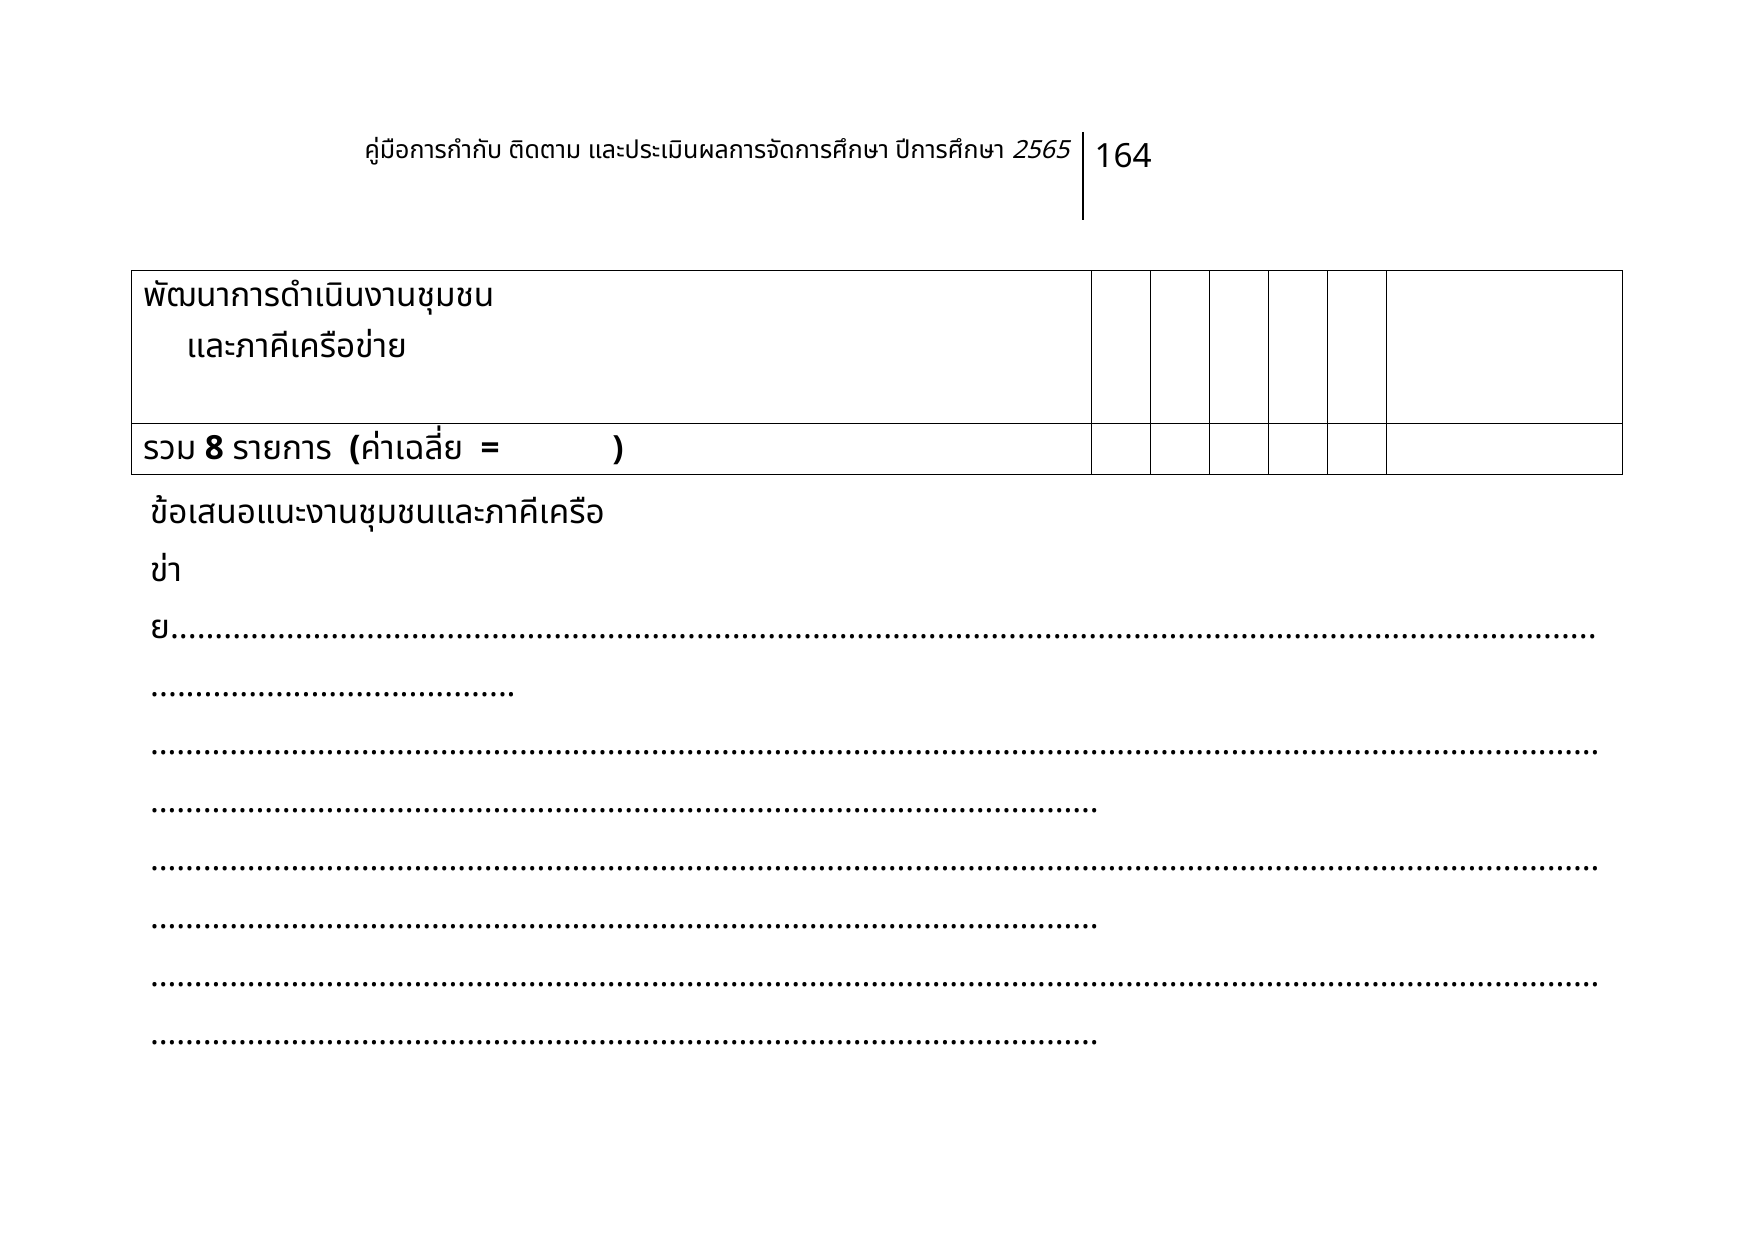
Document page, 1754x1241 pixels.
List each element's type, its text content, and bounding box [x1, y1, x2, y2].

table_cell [132, 271, 1091, 423]
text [150, 835, 1604, 943]
table_cell [1269, 271, 1327, 423]
table_cell [1092, 271, 1150, 423]
table_cell รวม 8 รายการ (ค่าเฉลี่ย = ) [132, 424, 1091, 474]
table_cell [1210, 424, 1268, 474]
table_cell [1328, 271, 1386, 423]
table_cell [1151, 424, 1209, 474]
table_cell [1151, 271, 1209, 423]
text ………………………………………………………………………………………………………………………………………………………………………………………………………………………………………………… [150, 719, 1604, 828]
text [150, 951, 1604, 1059]
table_cell [1269, 424, 1327, 474]
table_cell [1210, 271, 1268, 423]
text ข้อเสนอแนะงานชุมชนและภาคีเครือข่าย......................................................................................................................................................................................................... [150, 488, 1604, 712]
table_cell [1387, 271, 1622, 423]
table_cell [1387, 424, 1622, 474]
table_cell [1328, 424, 1386, 474]
table_cell [1092, 424, 1150, 474]
